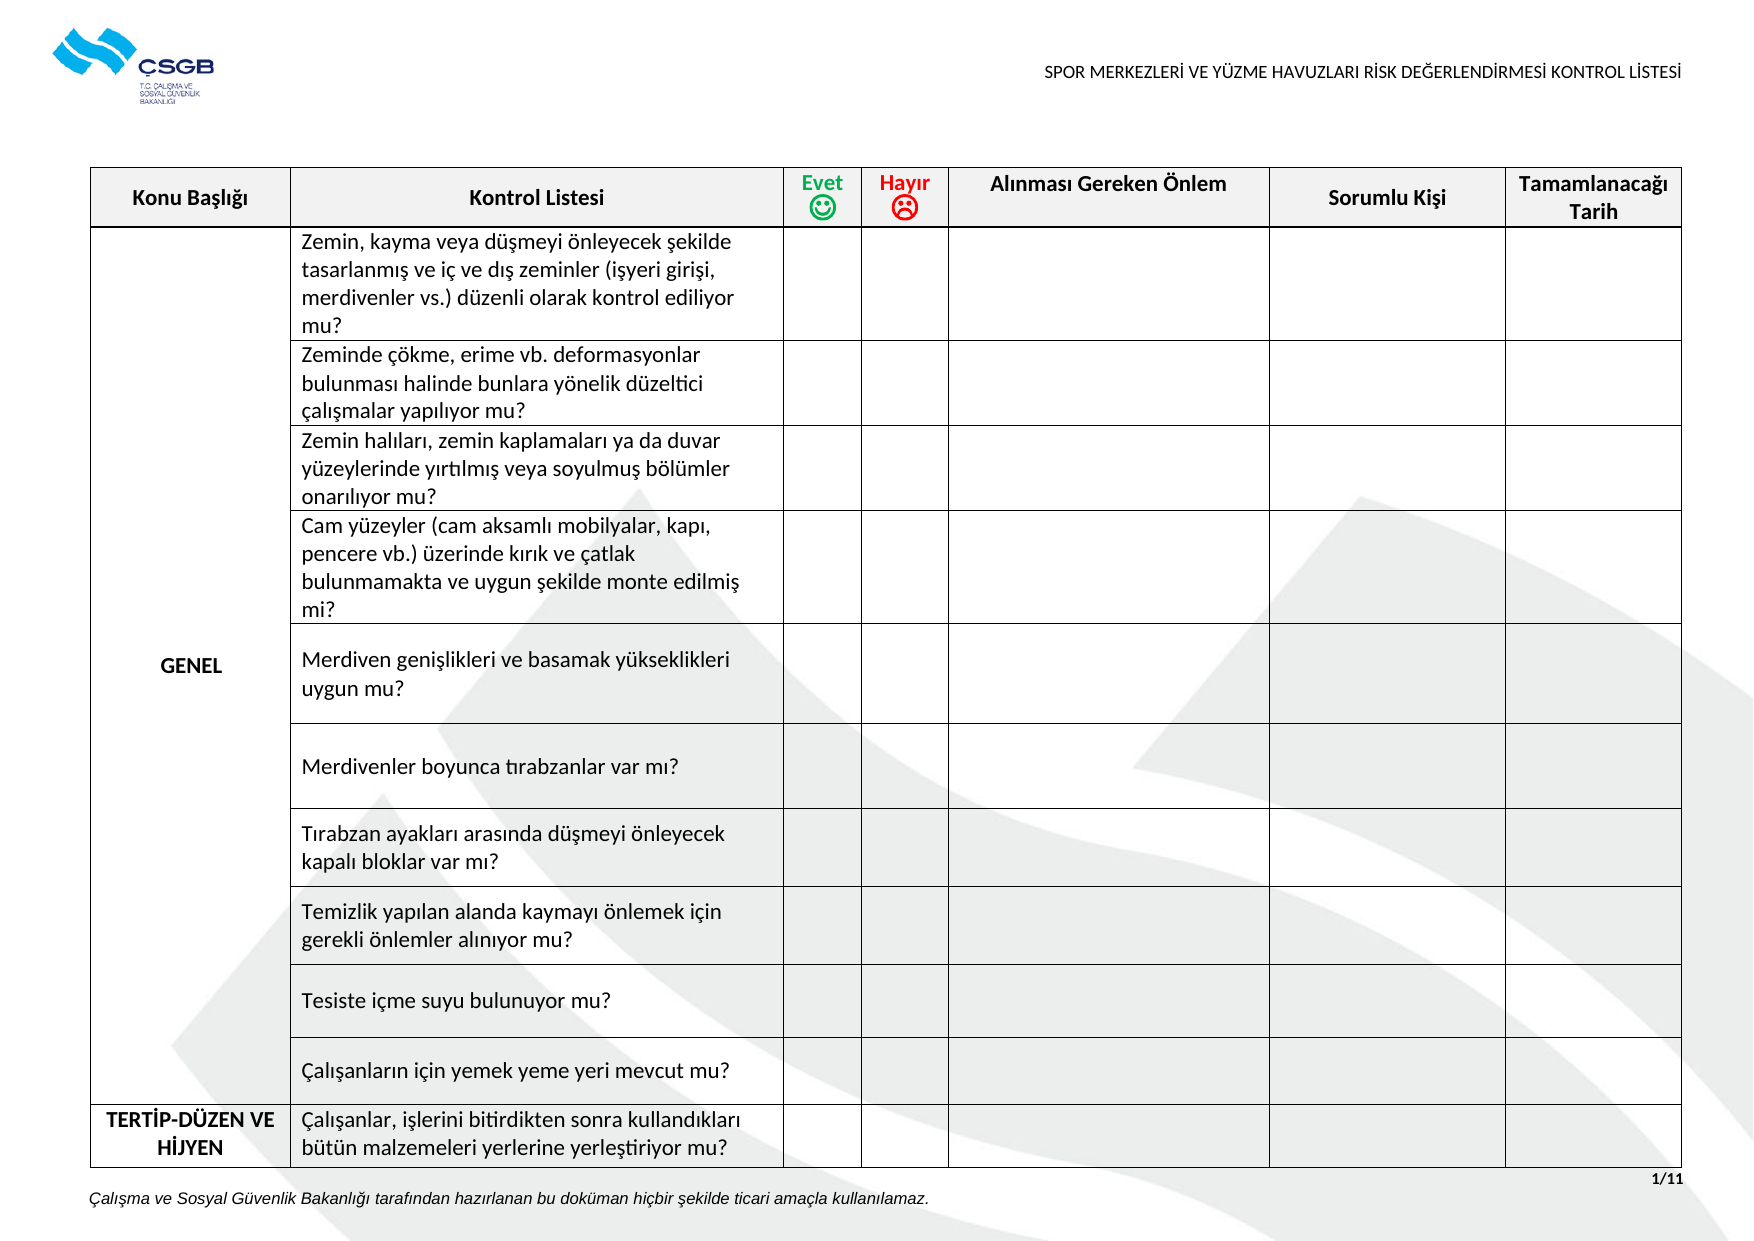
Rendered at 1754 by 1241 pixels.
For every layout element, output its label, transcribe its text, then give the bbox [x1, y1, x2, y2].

table_cell [784, 1038, 861, 1104]
table_cell [1506, 1105, 1681, 1167]
table_cell [949, 887, 1269, 963]
table_cell [1270, 511, 1505, 623]
table_cell [784, 624, 861, 723]
table_cell [1270, 887, 1505, 963]
table_cell [1506, 1038, 1681, 1104]
table_cell [862, 809, 948, 886]
picture [52, 27, 214, 104]
table_cell [1506, 809, 1681, 886]
table_cell [862, 228, 948, 339]
table_cell [862, 426, 948, 510]
table_header Tamamlanacağı Tarih [1506, 168, 1681, 226]
table_cell [862, 341, 948, 425]
table_cell [949, 624, 1269, 723]
table_header Konu Başlığı [91, 168, 290, 226]
table_header Alınması Gereken Önlem [949, 168, 1269, 226]
table_cell Çalışanlar, işlerini bitirdikten sonra kullandıkları bütün malzemeleri yerlerine yerleştiriyor mu? [291, 1105, 783, 1167]
table_cell [1506, 724, 1681, 808]
table_cell [784, 511, 861, 623]
table_cell [949, 228, 1269, 339]
table_cell [949, 341, 1269, 425]
table_cell [862, 511, 948, 623]
table_cell [784, 887, 861, 963]
table_cell [1270, 426, 1505, 510]
table_cell [949, 965, 1269, 1037]
table_cell [862, 1038, 948, 1104]
table_cell [949, 809, 1269, 886]
table_cell Zemin halıları, zemin kaplamaları ya da duvar yüzeylerinde yırtılmış veya soyulmuş bölümler onarılıyor mu? [291, 426, 783, 510]
table_cell Zeminde çökme, erime vb. deformasyonlar bulunması halinde bunlara yönelik düzeltici çalışmalar yapılıyor mu? [291, 341, 783, 425]
table_cell [1270, 624, 1505, 723]
table_cell [862, 887, 948, 963]
table_cell [1506, 341, 1681, 425]
table_cell [1270, 965, 1505, 1037]
table_header Hayır [862, 168, 948, 226]
table_cell [949, 724, 1269, 808]
table_cell Çalışanların için yemek yeme yeri mevcut mu? [291, 1038, 783, 1104]
table_header Kontrol Listesi [291, 168, 783, 226]
table_cell [784, 341, 861, 425]
table_cell [862, 624, 948, 723]
table_cell Tesiste içme suyu bulunuyor mu? [291, 965, 783, 1037]
table_cell GENEL [91, 228, 290, 1104]
table_cell Temizlik yapılan alanda kaymayı önlemek için gerekli önlemler alınıyor mu? [291, 887, 783, 963]
table_cell [1506, 624, 1681, 723]
table_cell [1270, 228, 1505, 339]
table_cell Merdivenler boyunca tırabzanlar var mı? [291, 724, 783, 808]
table_header Evet [784, 168, 861, 226]
table_cell [862, 965, 948, 1037]
table_cell [1506, 965, 1681, 1037]
table_header Sorumlu Kişi [1270, 168, 1505, 226]
table_cell [862, 724, 948, 808]
table_cell [949, 1105, 1269, 1167]
table_cell [862, 1105, 948, 1167]
table_cell [949, 1038, 1269, 1104]
table_cell [949, 426, 1269, 510]
table_cell Zemin, kayma veya düşmeyi önleyecek şekilde tasarlanmış ve iç ve dış zeminler (işyeri girişi, merdivenler vs.) düzenli olarak kontrol ediliyor mu? [291, 228, 783, 339]
table_cell Merdiven genişlikleri ve basamak yükseklikleri uygun mu? [291, 624, 783, 723]
table_cell [1270, 1038, 1505, 1104]
table_cell [1270, 809, 1505, 886]
table_cell [784, 228, 861, 339]
table_cell [1506, 426, 1681, 510]
table_cell [784, 965, 861, 1037]
table_cell Cam yüzeyler (cam aksamlı mobilyalar, kapı, pencere vb.) üzerinde kırık ve çatlak bulunmamakta ve uygun şekilde monte edilmiş mi? [291, 511, 783, 623]
table_cell [784, 724, 861, 808]
table_cell TERTİP-DÜZEN VE HİJYEN [91, 1105, 290, 1167]
table_cell [784, 809, 861, 886]
table_cell [949, 511, 1269, 623]
table_cell Tırabzan ayakları arasında düşmeyi önleyecek kapalı bloklar var mı? [291, 809, 783, 886]
picture [158, 477, 1754, 1241]
table_cell [1270, 341, 1505, 425]
table_cell [1506, 228, 1681, 339]
table_cell [1506, 887, 1681, 963]
table_cell [1506, 511, 1681, 623]
table_cell [784, 1105, 861, 1167]
table_cell [784, 426, 861, 510]
table_cell [1270, 724, 1505, 808]
table_cell [1270, 1105, 1505, 1167]
